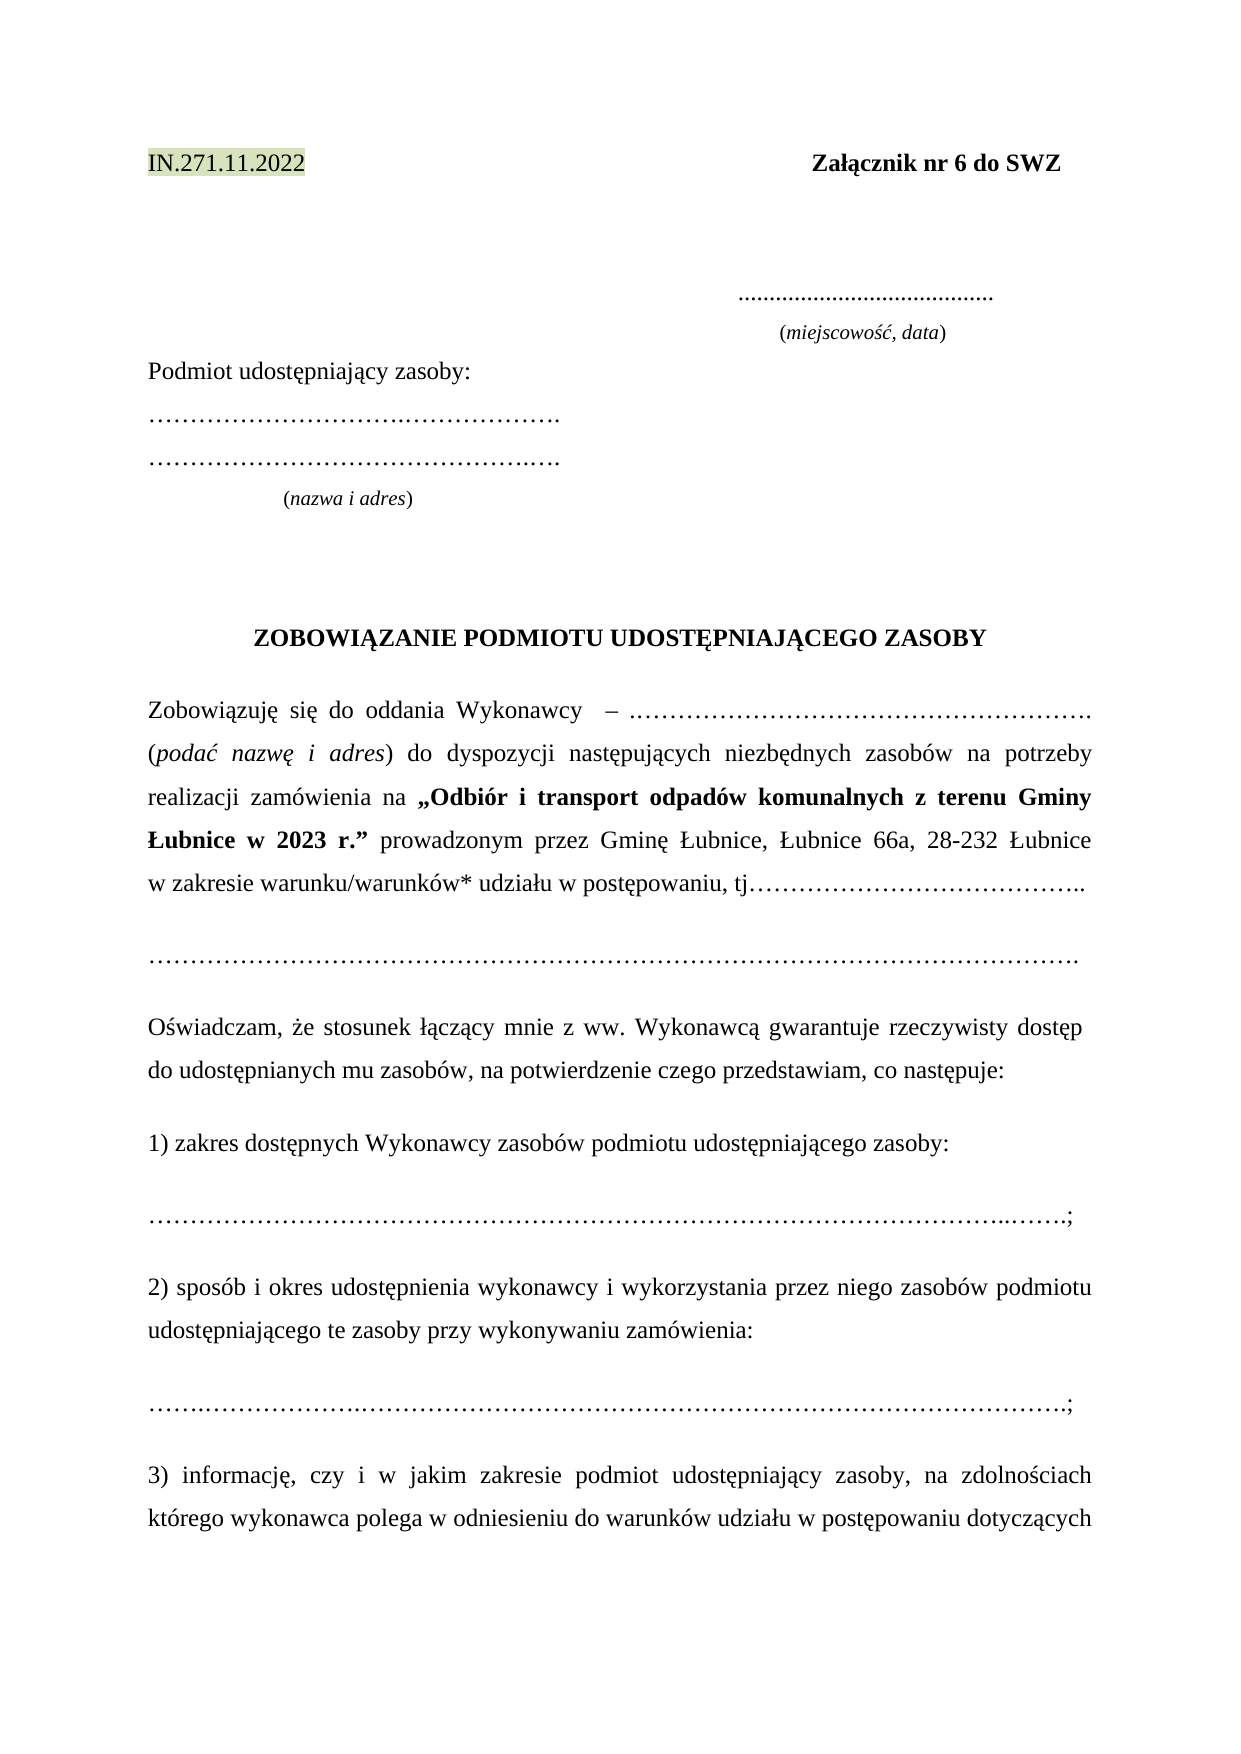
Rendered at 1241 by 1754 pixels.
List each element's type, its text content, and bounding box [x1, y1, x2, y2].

text 2) sposób i okres udostępnienia wykonawcy i wykorzystania przez niego zasobów podmiotu udostępniającego te zasoby przy wykonywaniu zamówienia: [148, 1272, 1093, 1344]
text …………………………………………………………………………………………..…….; [148, 1200, 1093, 1229]
text Oświadczam, że stosunek łączący mnie z ww. Wykonawcą gwarantuje rzeczywisty dostęp do udostępnianych mu zasobów, na potwierdzenie czego przedstawiam, co następuje: [148, 1012, 1093, 1084]
text …………………………………………………………………………………………………. [148, 940, 1093, 969]
text …….……………….………………………………………………………………………….; [148, 1388, 1093, 1417]
text IN.271.11.2022 Załącznik nr 6 do SWZ [305, 148, 1093, 176]
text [148, 1460, 1093, 1532]
text (miejscowość, data) [148, 320, 1093, 344]
subtitle ……………………………………….…. [148, 442, 1093, 471]
subtitle Podmiot udostępniający zasoby: [148, 356, 1093, 385]
text Zobowiązuję się do oddania Wykonawcy – .………………………………………………. (podać nazwę i adres) do dyspozycji następujących niezbędnych zasobów na potrzeby realizacji zamówienia na „Odbiór i transport odpadów komunalnych z terenu Gminy Łubnice w 2023 r.” prowadzonym przez Gminę Łubnice, Łubnice 66a, 28-232 Łubnice w zakresie warunku/warunków* udziału w postępowaniu, tj………………………………….. [148, 695, 1093, 897]
text 1) zakres dostępnych Wykonawcy zasobów podmiotu udostępniającego zasoby: [148, 1128, 1093, 1157]
subtitle ………………………….………………. [148, 399, 1093, 428]
text (nazwa i adres) [148, 486, 1093, 509]
text ZOBOWIĄZANIE PODMIOTU UDOSTĘPNIAJĄCEGO ZASOBY [148, 623, 1093, 652]
text ......................................... [664, 277, 1093, 306]
